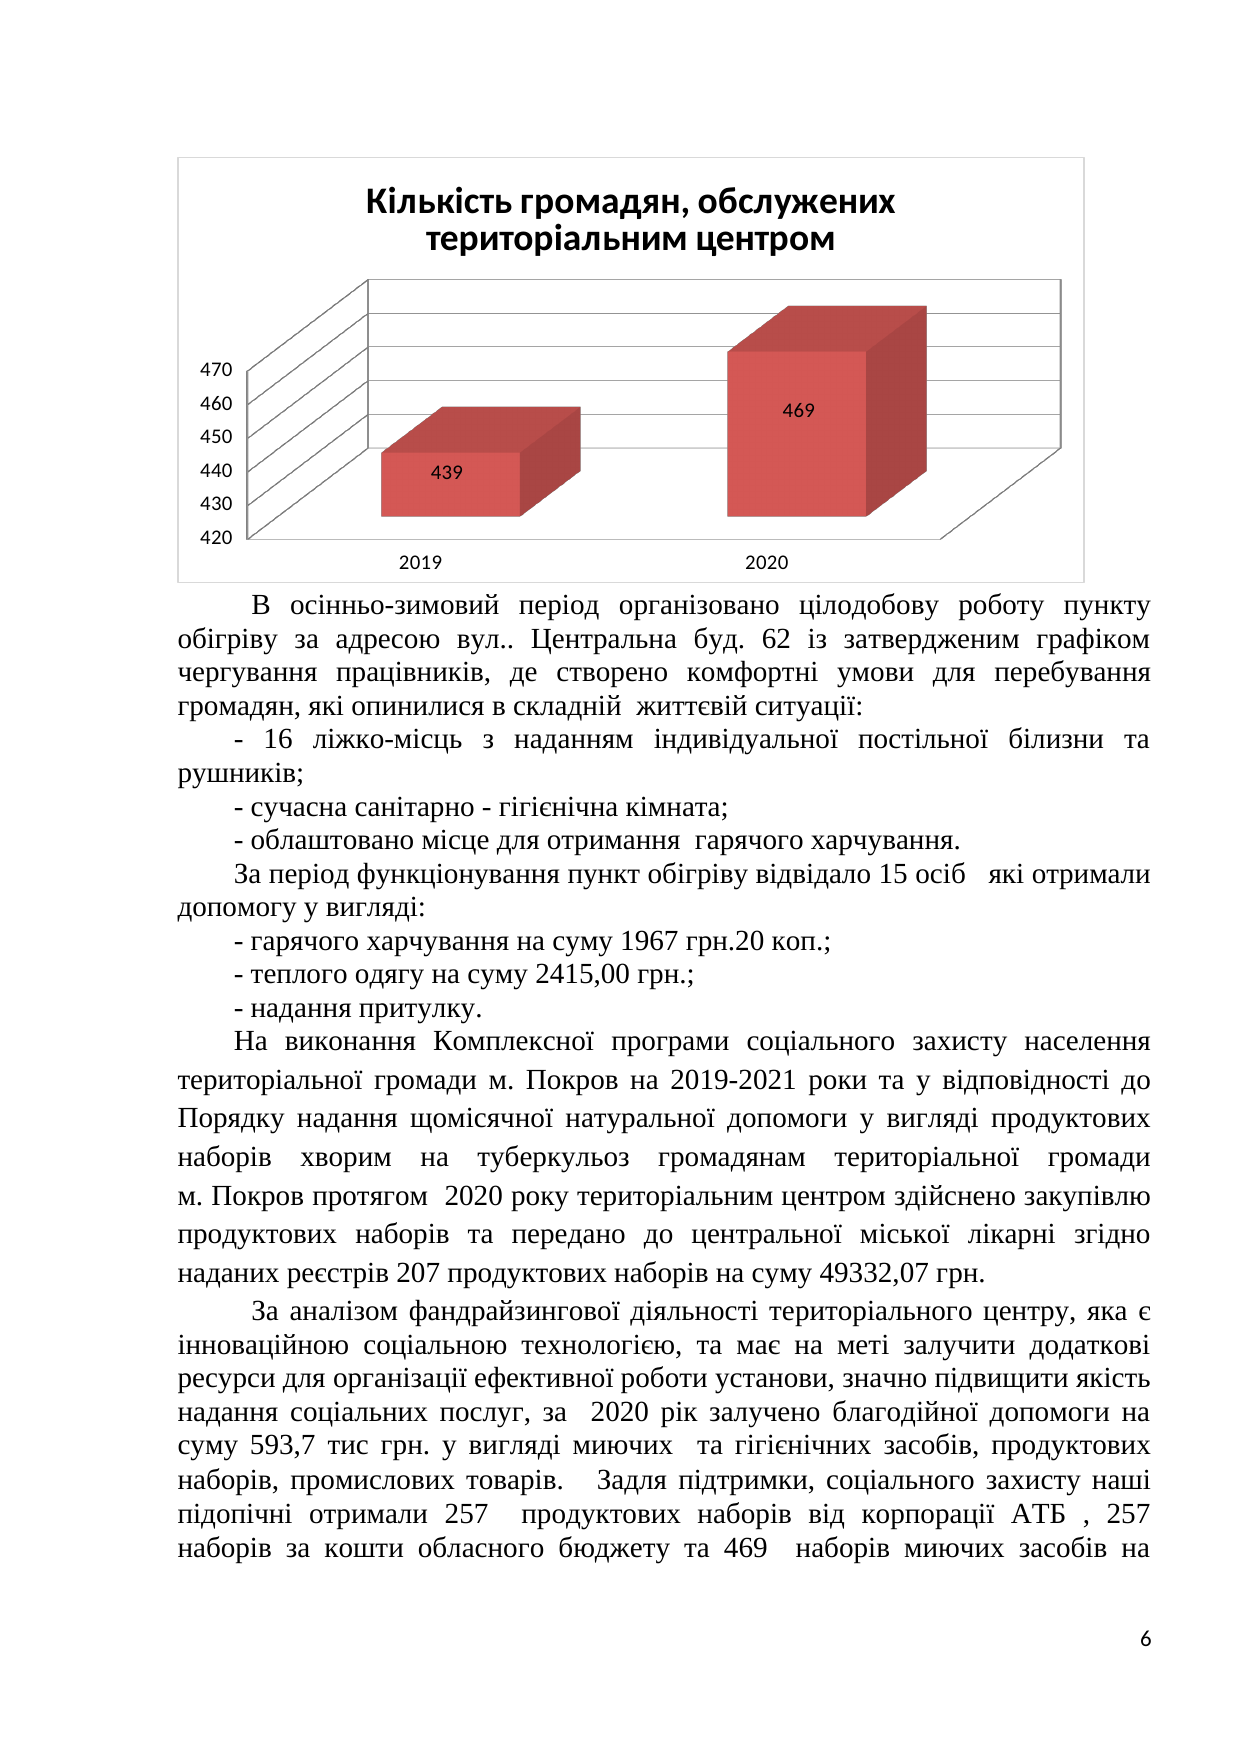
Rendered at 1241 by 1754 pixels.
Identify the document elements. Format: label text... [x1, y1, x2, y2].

text - надання притулку. [177, 990, 1152, 1023]
text За період функціонування пункт обігріву відвідало 15 осіб які отримали допомогу у вигляді: [177, 856, 1152, 923]
text - 16 ліжко-місць з наданням індивідуальної постільної білизни та рушників; [177, 722, 1152, 789]
text - теплого одягу на суму 2415,00 грн.; [177, 956, 1152, 990]
text - сучасна санітарно - гігієнічна кімната; [177, 789, 1152, 822]
text На виконання Комплексної програми соціального захисту населення територіальної громади м. Покров на 2019-2021 роки та у відповідності до Порядку надання щомісячної натуральної допомоги у вигляді продуктових наборів хворим на туберкульоз громадянам територіальної громади м. Покров протягом 2020 року територіальним центром здійснено закупівлю продуктових наборів та передано до центральної міської лікарні згідно наданих реєстрів 207 продуктових наборів на суму 49332,07 грн. [177, 1023, 1152, 1288]
text - гарячого харчування на суму 1967 грн.20 коп.; [177, 923, 1152, 956]
text - облаштовано місце для отримання гарячого харчування. [177, 822, 1152, 856]
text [177, 1293, 1152, 1564]
text В осінньо-зимовий період організовано цілодобову роботу пункту обігріву за адресою вул.. Центральна буд. 62 із затвердженим графіком чергування працівників, де створено комфортні умови для перебування громадян, які опинилися в складній життєвій ситуації: [177, 587, 1152, 722]
